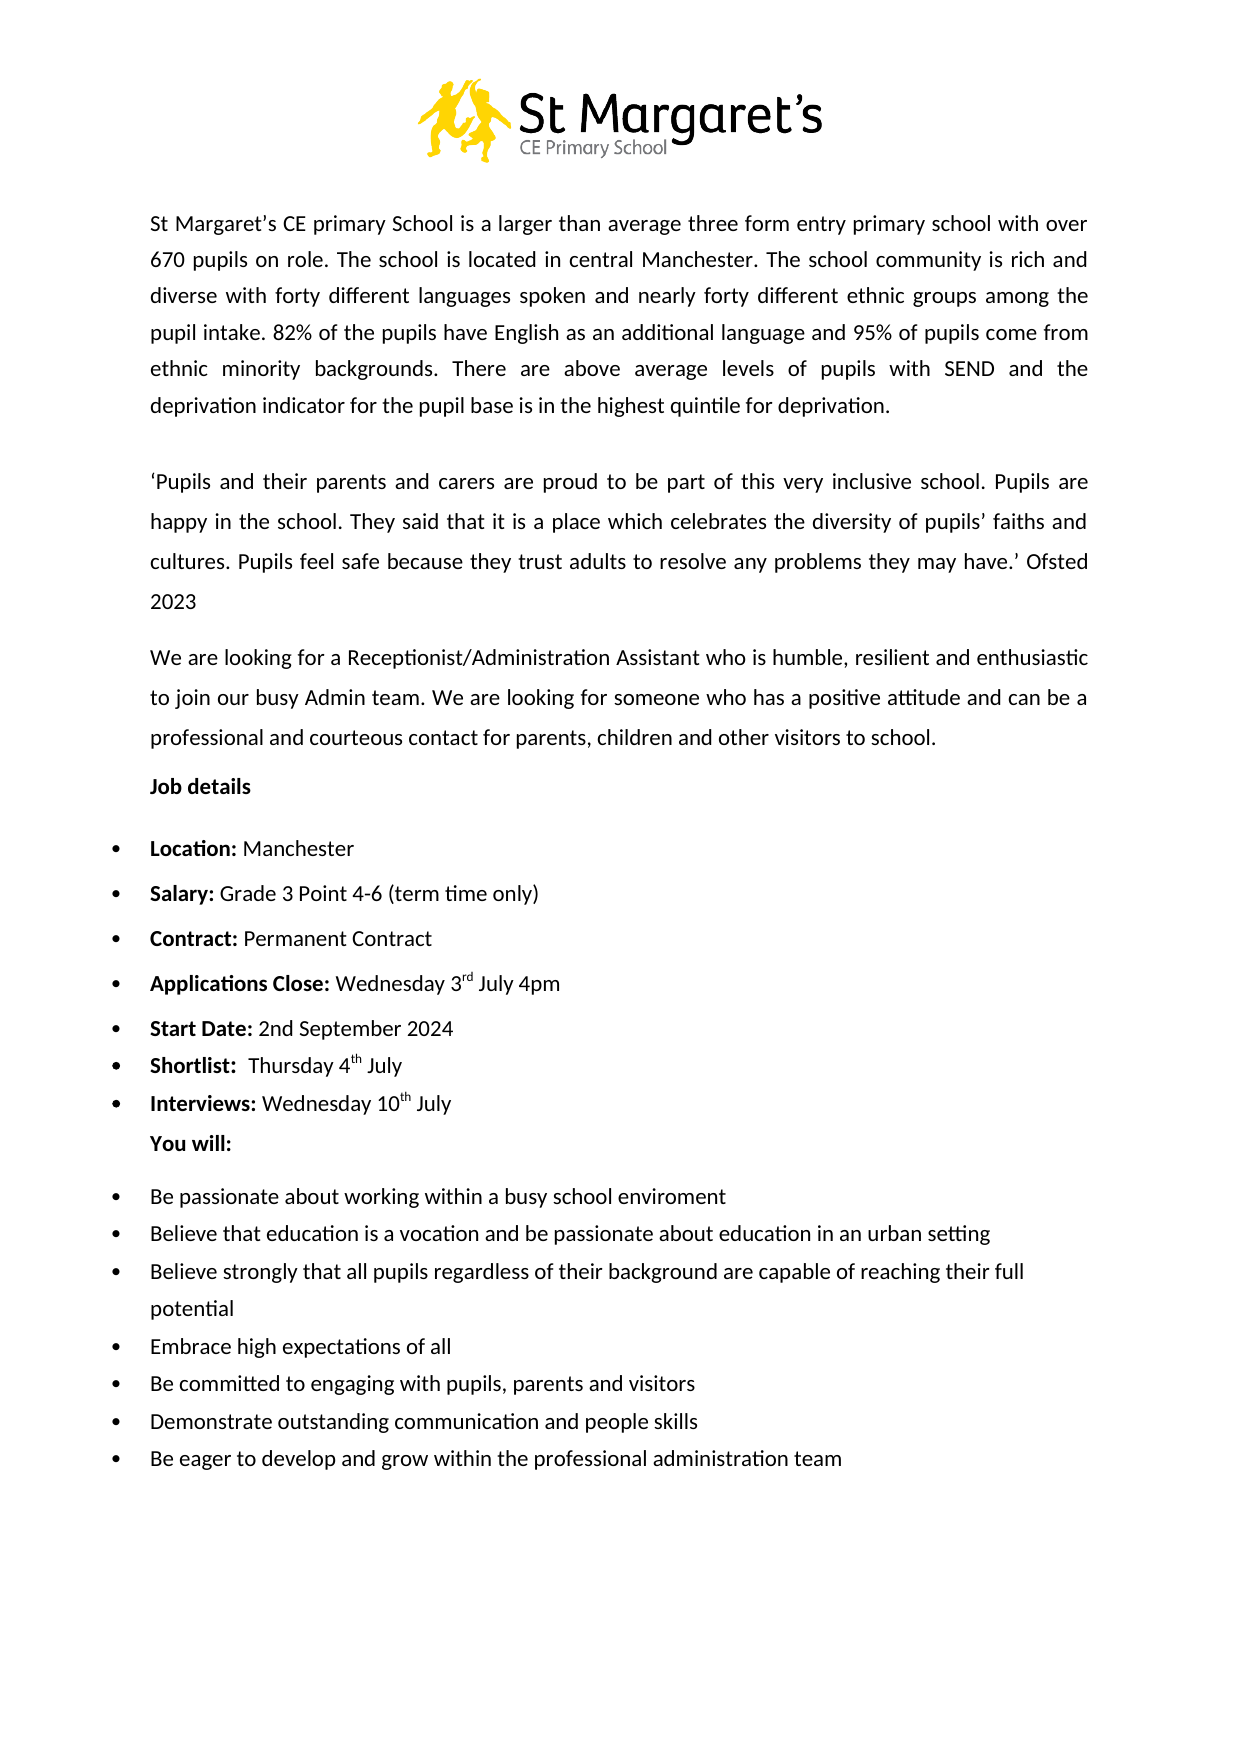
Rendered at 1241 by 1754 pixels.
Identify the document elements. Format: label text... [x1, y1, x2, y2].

list Location: Manchester [112, 817, 1090, 862]
list Applications Close: Wednesday 3rd July 4pm [112, 952, 1090, 997]
list Contract: Permanent Contract [112, 907, 1090, 952]
list Start Date: 2nd September 2024 [112, 997, 1090, 1042]
picture [414, 73, 826, 167]
list Embrace high expectations of all [112, 1322, 1090, 1360]
text St Margaret’s CE primary School is a larger than average three form entry primary school with over 670 pupils on role. The school is located in central Manchester. The school community is rich and diverse with forty different languages spoken and nearly forty different ethnic groups among the pupil intake. 82% of the pupils have English as an additional language and 95% of pupils come from ethnic minority backgrounds. There are above average levels of pupils with SEND and the deprivation indicator for the pupil base is in the highest quintile for deprivation. [150, 200, 1090, 419]
list Demonstrate outstanding communication and people skills [112, 1397, 1090, 1435]
list Be committed to engaging with pupils, parents and visitors [112, 1360, 1090, 1397]
list Salary: Grade 3 Point 4-6 (term time only) [112, 862, 1090, 907]
list Believe strongly that all pupils regardless of their background are capable of reaching their full potential [112, 1247, 1090, 1322]
text We are looking for a Receptionist/Administration Assistant who is humble, resilient and enthusiastic to join our busy Admin team. We are looking for someone who has a positive attitude and can be a professional and courteous contact for parents, children and other visitors to school. [150, 631, 1090, 751]
list Be passionate about working within a busy school enviroment [112, 1172, 1090, 1210]
text Job details [150, 767, 1090, 800]
text You will: [150, 1117, 1090, 1157]
list Believe that education is a vocation and be passionate about education in an urban setting [112, 1210, 1090, 1247]
list Shortlist: Thursday 4th July [112, 1042, 1090, 1079]
list Be eager to develop and grow within the professional administration team [112, 1435, 1090, 1472]
text ‘Pupils and their parents and carers are proud to be part of this very inclusive school. Pupils are happy in the school. They said that it is a place which celebrates the diversity of pupils’ faiths and cultures. Pupils feel safe because they trust adults to resolve any problems they may have.’ Ofsted 2023 [150, 456, 1090, 616]
list Interviews: Wednesday 10th July [112, 1079, 1090, 1117]
